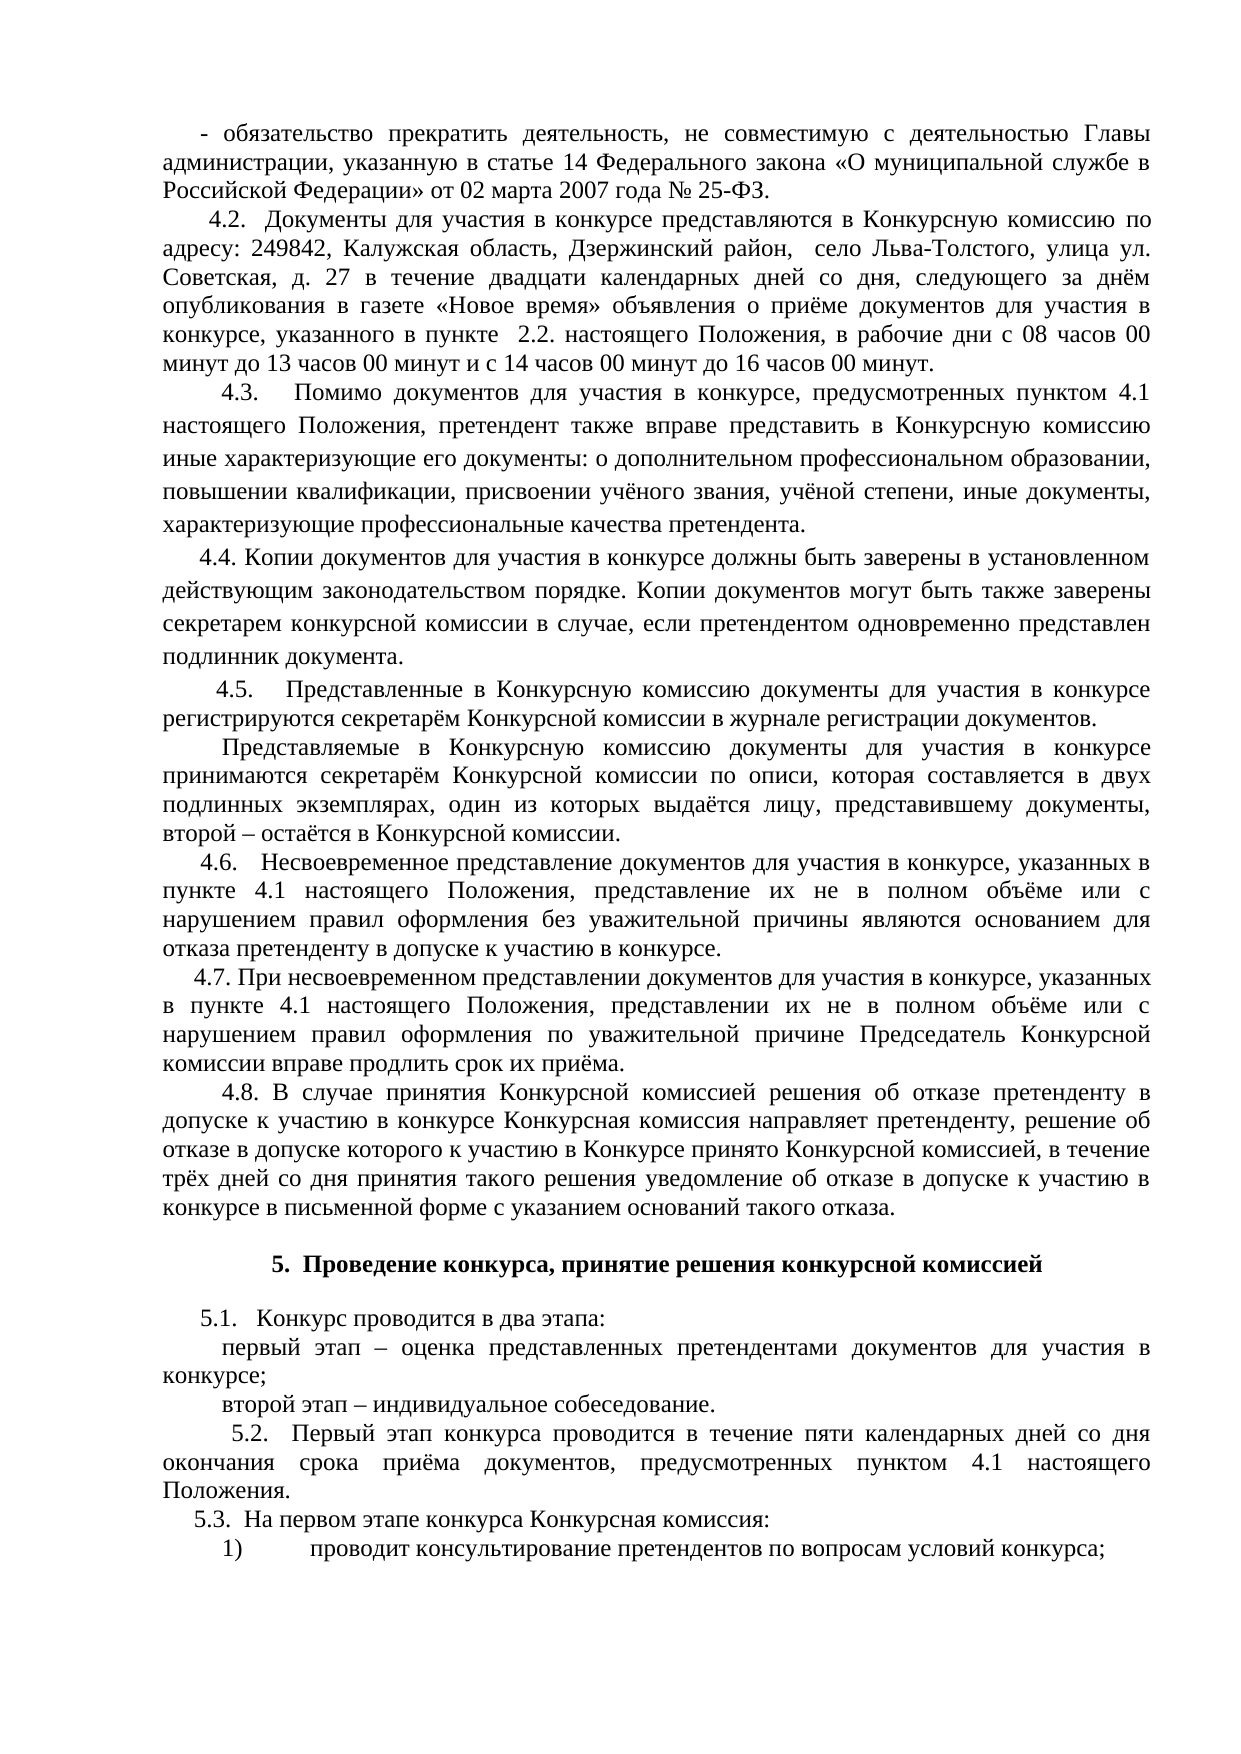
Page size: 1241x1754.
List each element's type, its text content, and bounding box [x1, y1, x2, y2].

text 4.7. При несвоевременном представлении документов для участия в конкурсе, указанных в пункте 4.1 настоящего Положения, представлении их не в полном объёме или с нарушением правил оформления по уважительной причине Председатель Конкурсной комиссии вправе продлить срок их приёма. [162, 962, 1152, 1077]
text 5.2. Первый этап конкурса проводится в течение пяти календарных дней со дня окончания срока приёма документов, предусмотренных пунктом 4.1 настоящего Положения. [162, 1418, 1152, 1504]
text 5. Проведение конкурса, принятие решения конкурсной комиссией [162, 1249, 1152, 1278]
text 4.3. Помимо документов для участия в конкурсе, предусмотренных пунктом 4.1 настоящего Положения, претендент также вправе представить в Конкурсную комиссию иные характеризующие его документы: о дополнительном профессиональном образовании, повышении квалификации, присвоении учёного звания, учёной степени, иные документы, характеризующие профессиональные качества претендента. [162, 377, 1152, 538]
text 4.2. Документы для участия в конкурсе представляются в Конкурсную комиссию по адресу: 249842, Калужская область, Дзержинский район, село Льва-Толстого, улица ул. Советская, д. 27 в течение двадцати календарных дней со дня, следующего за днём опубликования в газете «Новое время» объявления о приёме документов для участия в конкурсе, указанного в пункте 2.2. настоящего Положения, в рабочие дни с 08 часов 00 минут до 13 часов 00 минут и с 14 часов 00 минут до 16 часов 00 минут. [162, 204, 1152, 377]
text первый этап – оценка представленных претендентами документов для участия в конкурсе; [162, 1332, 1152, 1389]
list проводит консультирование претендентов по вопросам условий конкурса; [162, 1533, 1152, 1562]
text 5.3. На первом этапе конкурса Конкурсная комиссия: [162, 1504, 1152, 1533]
text 4.4. Копии документов для участия в конкурсе должны быть заверены в установленном действующим законодательством порядке. Копии документов могут быть также заверены секретарем конкурсной комиссии в случае, если претендентом одновременно представлен подлинник документа. [162, 542, 1152, 670]
text 4.5. Представленные в Конкурсную комиссию документы для участия в конкурсе регистрируются секретарём Конкурсной комиссии в журнале регистрации документов. [162, 674, 1152, 732]
text Представляемые в Конкурсную комиссию документы для участия в конкурсе принимаются секретарём Конкурсной комиссии по описи, которая составляется в двух подлинных экземплярах, один из которых выдаётся лицу, представившему документы, второй – остаётся в Конкурсной комиссии. [162, 732, 1152, 847]
text 4.8. В случае принятия Конкурсной комиссией решения об отказе претенденту в допуске к участию в конкурсе Конкурсная комиссия направляет претенденту, решение об отказе в допуске которого к участию в Конкурсе принято Конкурсной комиссией, в течение трёх дней со дня принятия такого решения уведомление об отказе в допуске к участию в конкурсе в письменной форме с указанием оснований такого отказа. [162, 1077, 1152, 1220]
list - обязательство прекратить деятельность, не совместимую с деятельностью Главы администрации, указанную в статье 14 Федерального закона «О муниципальной службе в Российской Федерации» от 02 марта 2007 года № 25-ФЗ. [162, 118, 1152, 204]
text второй этап – индивидуальное собеседование. [162, 1389, 1152, 1418]
text 4.6. Несвоевременное представление документов для участия в конкурсе, указанных в пункте 4.1 настоящего Положения, представление их не в полном объёме или с нарушением правил оформления без уважительной причины являются основанием для отказа претенденту в допуске к участию в конкурсе. [162, 847, 1152, 962]
text 5.1. Конкурс проводится в два этапа: [162, 1303, 1152, 1332]
